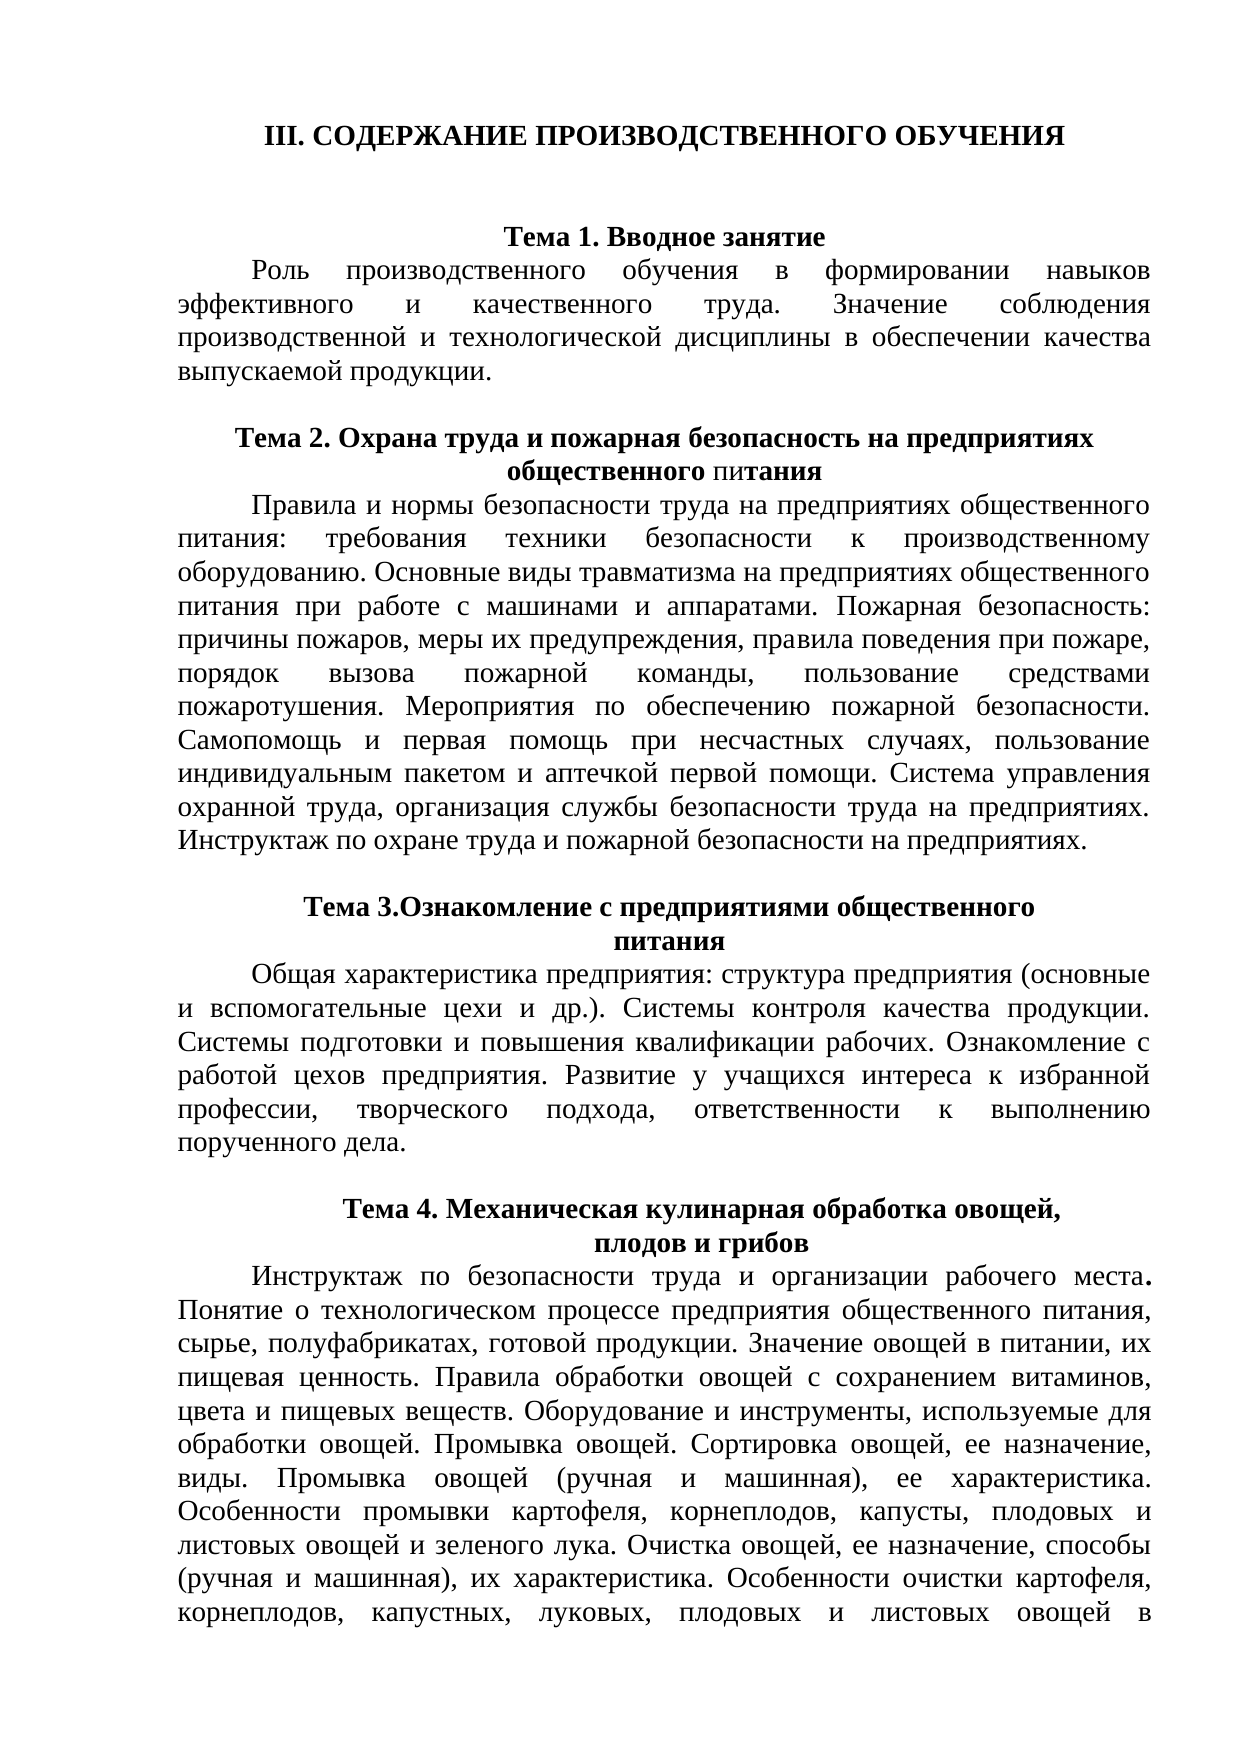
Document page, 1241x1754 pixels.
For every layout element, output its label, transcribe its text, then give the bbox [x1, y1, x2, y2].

text Правила и нормы безопасности труда на предприятиях общественного питания: требования техники безопасности к производственному оборудованию. Основные виды травматизма на предприятиях общественного питания при работе с машинами и аппаратами. Пожарная безопасность: причины пожаров, меры их предупреждения, правила поведения при пожаре, порядок вызова пожарной команды, пользование средствами пожаротушения. Мероприятия по обеспечению пожарной безопасности. Самопомощь и первая помощь при несчастных случаях, пользование индивидуальным пакетом и аптечкой первой помощи. Система управления охранной труда, организация службы безопасности труда на предприятиях. Инструктаж по охране труда и пожарной безопасности на предприятиях. [177, 487, 1151, 856]
text Тема 2. Охрана труда и пожарная безопасность на предприятиях [177, 420, 1152, 453]
text питания [177, 923, 1161, 957]
text плодов и грибов [177, 1225, 1152, 1258]
text Общая характеристика предприятия: структура предприятия (основные и вспомогательные цехи и др.). Системы контроля качества продукции. Системы подготовки и повышения квалификации рабочих. Ознакомление с работой цехов предприятия. Развитие у учащихся интереса к избранной профессии, творческого подхода, ответственности к выполнению порученного дела. [177, 957, 1151, 1158]
text Тема 4. Механическая кулинарная обработка овощей, [177, 1191, 1152, 1225]
text Тема 3.Ознакомление с предприятиями общественного [177, 889, 1161, 923]
text общественного питания [177, 453, 1152, 487]
text III. СОДЕРЖАНИЕ ПРОИЗВОДСТВЕННОГО ОБУЧЕНИЯ [177, 118, 1152, 152]
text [177, 1258, 1152, 1627]
text Роль производственного обучения в формировании навыков эффективного и качественного труда. Значение соблюдения производственной и технологической дисциплины в обеспечении качества выпускаемой продукции. [177, 252, 1151, 386]
text Тема 1. Вводное занятие [177, 219, 1152, 252]
